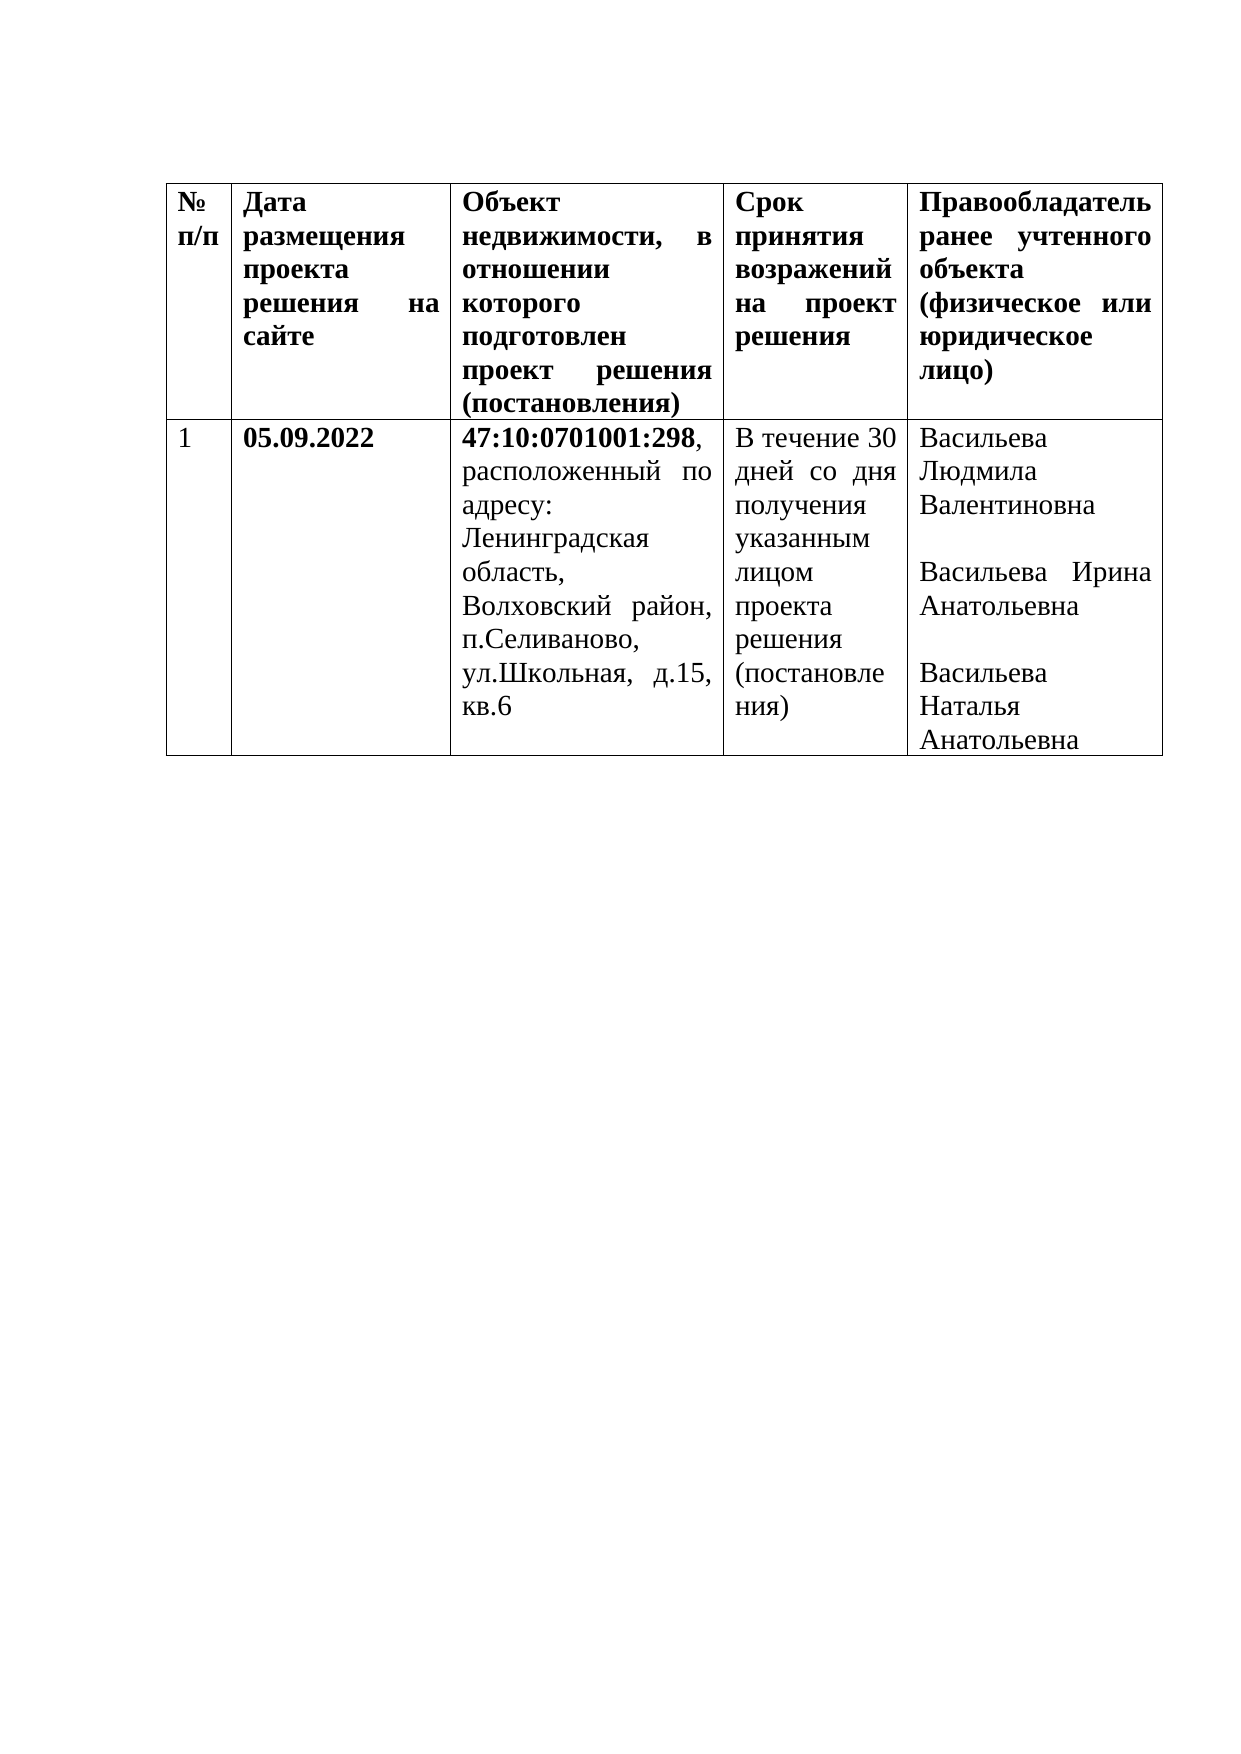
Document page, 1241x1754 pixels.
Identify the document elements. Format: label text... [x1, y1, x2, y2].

table_header Срок принятия возражений на проект решения [724, 184, 907, 419]
table_header Правообладатель ранее учтенного объекта (физическое или юридическое лицо) [908, 184, 1162, 419]
table_cell 1 [167, 420, 231, 755]
table_cell Васильева Людмила Валентиновна Васильева Ирина Анатольевна Васильева Наталья Анатольевна [908, 420, 1162, 755]
table_cell 05.09.2022 [232, 420, 450, 755]
table_header № п/п [167, 184, 231, 419]
table_header Дата размещения проекта решения на сайте [232, 184, 450, 419]
table_cell В течение 30 дней со дня получения указанным лицом проекта решения (постановле ния) [724, 420, 907, 755]
table_header Объект недвижимости, в отношении которого подготовлен проект решения (постановления) [451, 184, 723, 419]
table_cell 47:10:0701001:298, расположенный по адресу: Ленинградская область, Волховский район, п.Селиваново, ул.Школьная, д.15, кв.6 [451, 420, 723, 755]
